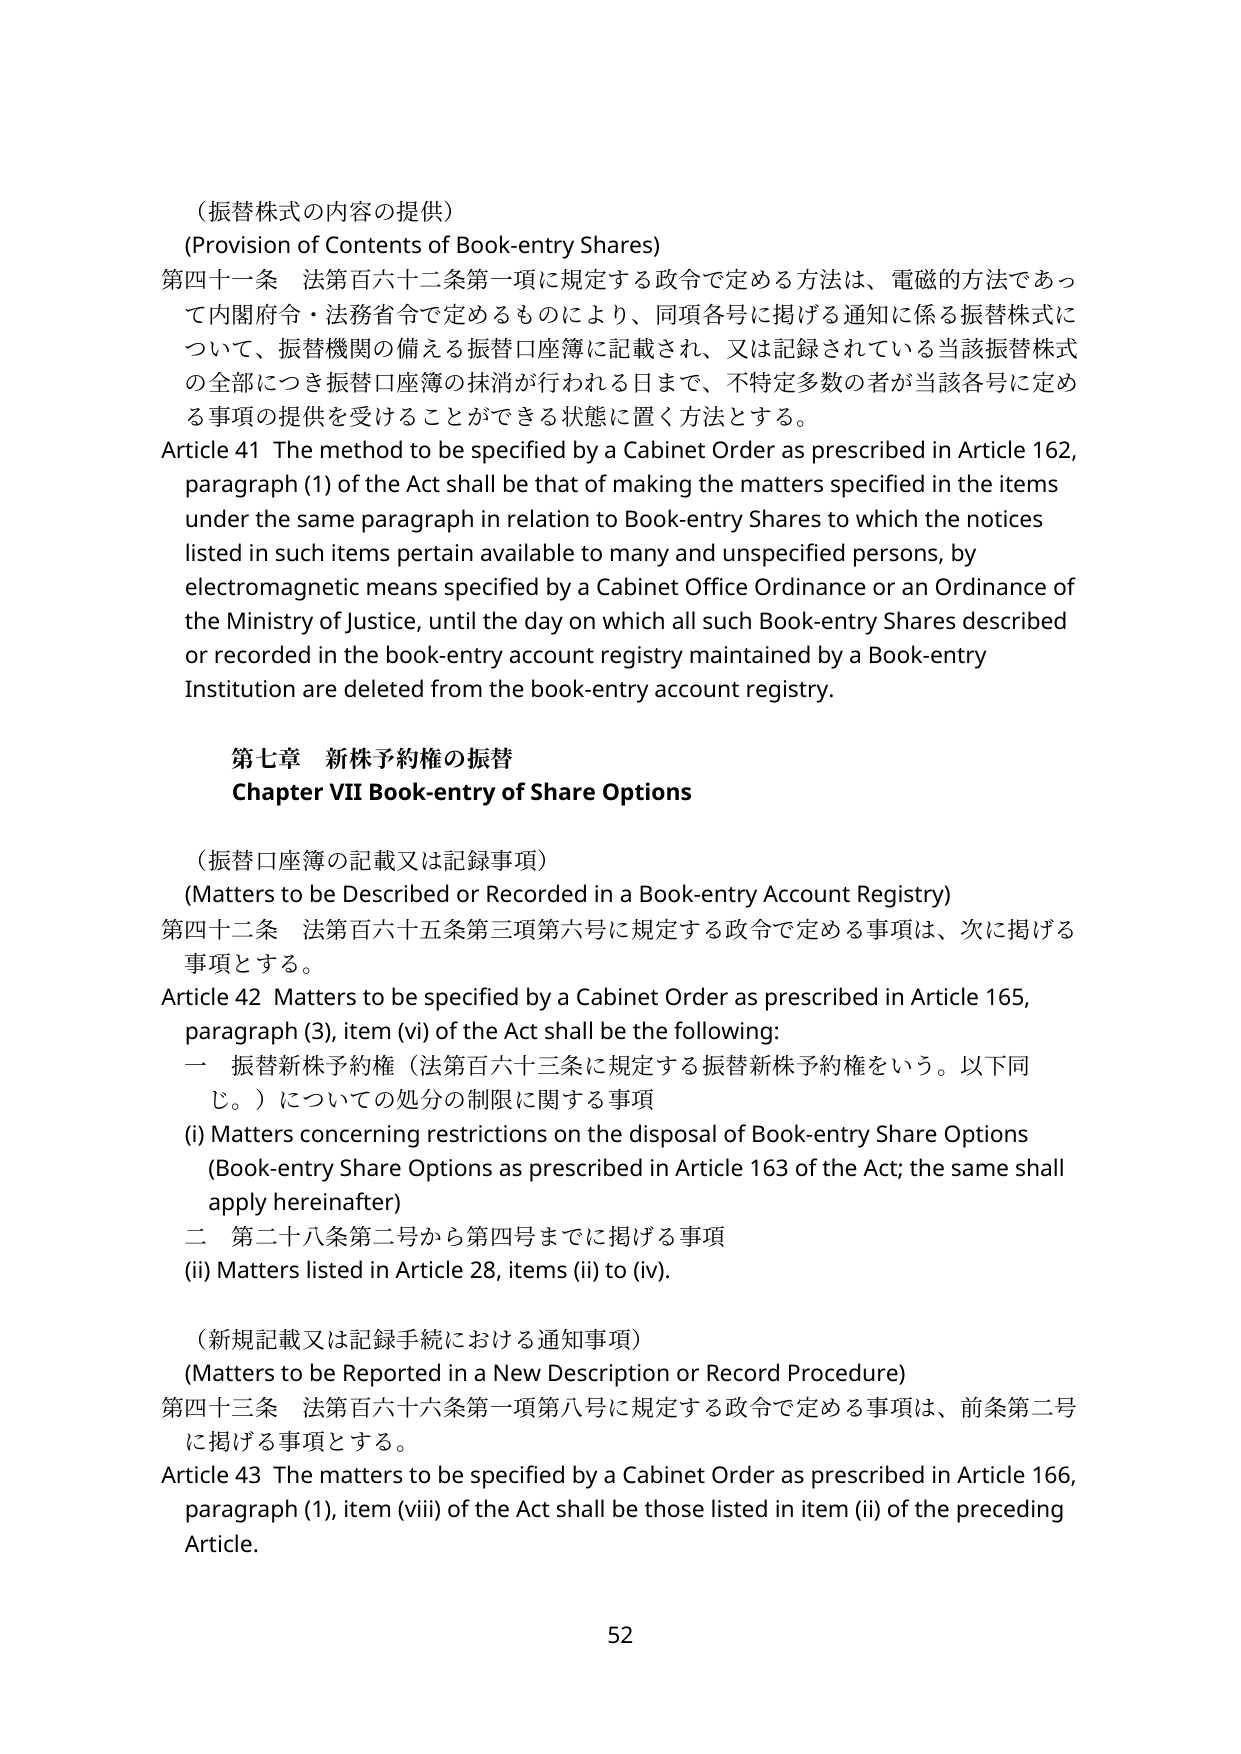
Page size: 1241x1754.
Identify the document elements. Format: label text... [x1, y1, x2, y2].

text Article 41 The method to be specified by a Cabinet Order as prescribed in Article 162, paragraph (1) of the Act shall be that of making the matters specified in the items under the same paragraph in relation to Book-entry Shares to which the notices listed in such items pertain available to many and unspecified persons, by electromagnetic means specified by a Cabinet Office Ordinance or an Ordinance of the Ministry of Justice, until the day on which all such Book-entry Shares described or recorded in the book-entry account registry maintained by a Book-entry Institution are deleted from the book-entry account registry. [161, 433, 1079, 706]
text （振替口座簿の記載又は記録事項） [184, 843, 1079, 877]
text (i) Matters concerning restrictions on the disposal of Book-entry Share Options (Book-entry Share Options as prescribed in Article 163 of the Act; the same shall apply hereinafter) [184, 1116, 1079, 1219]
text 第四十三条 法第百六十六条第一項第八号に規定する政令で定める事項は、前条第二号に掲げる事項とする。 [161, 1389, 1079, 1458]
text (Matters to be Described or Recorded in a Book-entry Account Registry) [184, 877, 1079, 911]
text (Provision of Contents of Book-entry Shares) [184, 228, 1079, 262]
text (Matters to be Reported in a New Description or Record Procedure) [184, 1355, 1079, 1389]
text Article 42 Matters to be specified by a Cabinet Order as prescribed in Article 165, paragraph (3), item (vi) of the Act shall be the following: [161, 979, 1079, 1048]
text （振替株式の内容の提供） [184, 194, 1079, 228]
text Article 43 The matters to be specified by a Cabinet Order as prescribed in Article 166, paragraph (1), item (viii) of the Act shall be those listed in item (ii) of the preceding Article. [161, 1458, 1079, 1560]
text 第四十一条 法第百六十二条第一項に規定する政令で定める方法は、電磁的方法であって内閣府令・法務省令で定めるものにより、同項各号に掲げる通知に係る振替株式について、振替機関の備える振替口座簿に記載され、又は記録されている当該振替株式の全部につき振替口座簿の抹消が行われる日まで、不特定多数の者が当該各号に定める事項の提供を受けることができる状態に置く方法とする。 [161, 262, 1079, 433]
text 二 第二十八条第二号から第四号までに掲げる事項 [184, 1219, 1079, 1253]
text 一 振替新株予約権（法第百六十三条に規定する振替新株予約権をいう。以下同じ。）についての処分の制限に関する事項 [184, 1048, 1079, 1116]
text 第四十二条 法第百六十五条第三項第六号に規定する政令で定める事項は、次に掲げる事項とする。 [161, 911, 1079, 979]
text Chapter VII Book-entry of Share Options [230, 774, 1079, 809]
text (ii) Matters listed in Article 28, items (ii) to (iv). [184, 1253, 1079, 1287]
text 第七章 新株予約権の振替 [230, 740, 1079, 774]
text （新規記載又は記録手続における通知事項） [184, 1321, 1079, 1355]
